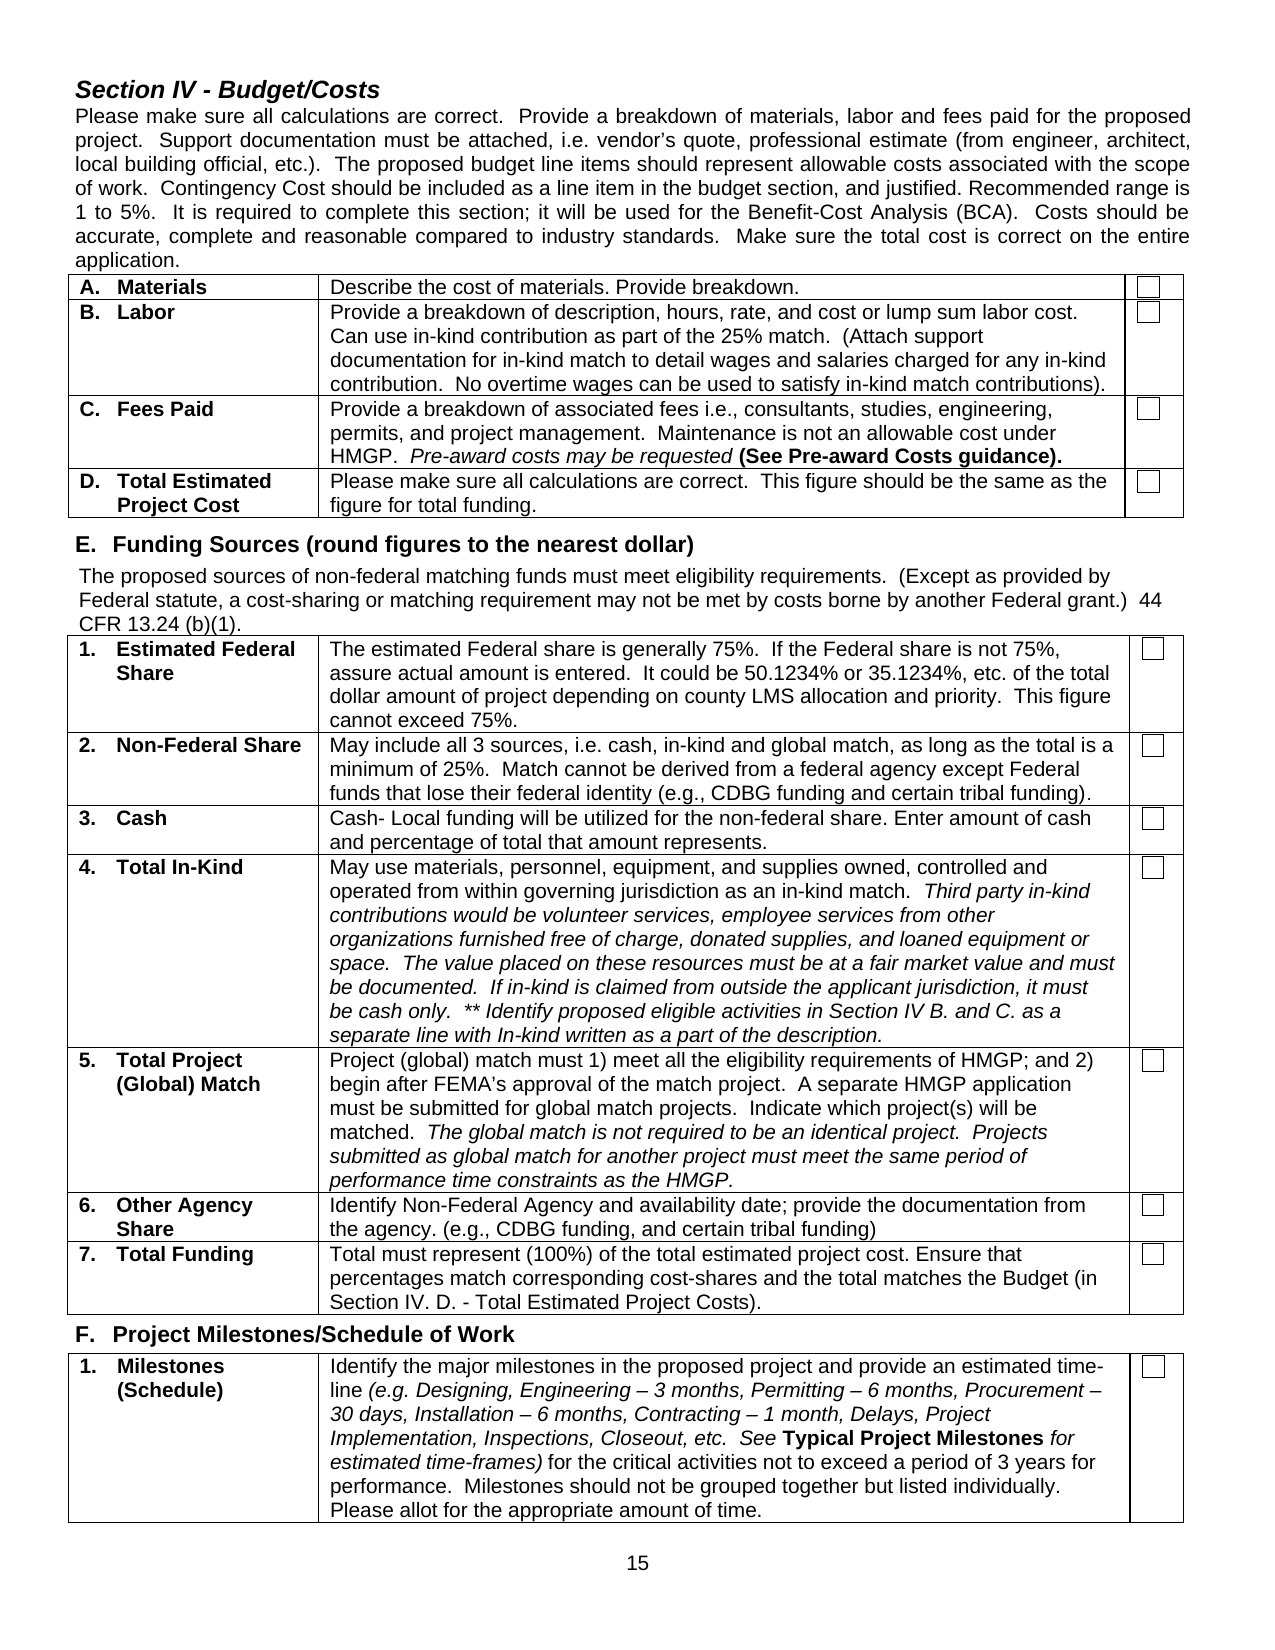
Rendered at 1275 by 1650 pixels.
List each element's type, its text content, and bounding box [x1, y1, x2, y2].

table_cell [1126, 300, 1183, 395]
table_cell May use materials, personnel, equipment, and supplies owned, controlled and operated from within governing jurisdiction as an in-kind match. Third party in-kind contributions would be volunteer services, employee services from other organizations furnished free of charge, donated supplies, and loaned equipment or space. The value placed on these resources must be at a fair market value and must be documented. If in-kind is claimed from outside the applicant jurisdiction, it must be cash only. ** Identify proposed eligible activities in Section IV B. and C. as a separate line with In-kind written as a part of the description. [319, 855, 1129, 1047]
table_header [1126, 275, 1183, 298]
table_cell [1130, 1048, 1183, 1192]
table_header Milestones (Schedule) [69, 1354, 318, 1522]
table_cell Estimated Federal Share [68, 636, 318, 732]
table_cell [1126, 469, 1183, 517]
table_cell Non-Federal Share [68, 733, 318, 805]
table_cell [1130, 733, 1183, 805]
table_cell [1130, 1193, 1183, 1241]
table_cell Fees Paid [69, 396, 318, 468]
table_cell Total Funding [68, 1242, 318, 1313]
subtitle F. Project Milestones/Schedule of Work [75, 1321, 1200, 1347]
table_header [1131, 1354, 1183, 1522]
table_cell [1130, 1242, 1183, 1313]
subtitle Funding Sources (round figures to the nearest dollar) [75, 531, 1200, 557]
table_cell Labor [69, 300, 318, 395]
subtitle Section IV - Budget/Costs [75, 75, 1200, 104]
table_cell Cash- Local funding will be utilized for the non-federal share. Enter amount of cash and percentage of total that amount represents. [319, 806, 1129, 854]
table_cell Please make sure all calculations are correct. This figure should be the same as the figure for total funding. [319, 469, 1124, 517]
table_header Identify the major milestones in the proposed project and provide an estimated time-line (e.g. Designing, Engineering – 3 months, Permitting – 6 months, Procurement – 30 days, Installation – 6 months, Contracting – 1 month, Delays, Project Implementation, Inspections, Closeout, etc. See Typical Project Milestones for estimated time-frames) for the critical activities not to exceed a period of 3 years for performance. Milestones should not be grouped together but listed individually. Please allot for the appropriate amount of time. [319, 1354, 1129, 1522]
table_header Materials [69, 275, 318, 298]
table_cell Other Agency Share [68, 1193, 318, 1241]
table_cell [1130, 806, 1183, 854]
table_cell Project (global) match must 1) meet all the eligibility requirements of HMGP; and 2) begin after FEMA’s approval of the match project. A separate HMGP application must be submitted for global match projects. Indicate which project(s) will be matched. The global match is not required to be an identical project. Projects submitted as global match for another project must meet the same period of performance time constraints as the HMGP. [319, 1048, 1129, 1192]
table_cell Provide a breakdown of description, hours, rate, and cost or lump sum labor cost. Can use in-kind contribution as part of the 25% match. (Attach support documentation for in-kind match to detail wages and salaries charged for any in-kind contribution. No overtime wages can be used to satisfy in-kind match contributions). [319, 300, 1124, 395]
table_cell [1126, 396, 1183, 468]
table_cell The estimated Federal share is generally 75%. If the Federal share is not 75%, assure actual amount is entered. It could be 50.1234% or 35.1234%, etc. of the total dollar amount of project depending on county LMS allocation and priority. This figure cannot exceed 75%. [319, 636, 1129, 732]
table_cell Total must represent (100%) of the total estimated project cost. Ensure that percentages match corresponding cost-shares and the total matches the Budget (in Section IV. D. - Total Estimated Project Costs). [319, 1242, 1129, 1313]
table_cell Total Estimated Project Cost [69, 469, 318, 517]
table_cell Total Project (Global) Match [68, 1048, 318, 1192]
table_cell Total In-Kind [68, 855, 318, 1047]
table_cell Cash [68, 806, 318, 854]
text Please make sure all calculations are correct. Provide a breakdown of materials, labor and fees paid for the proposed project. Support documentation must be attached, i.e. vendor’s quote, professional estimate (from engineer, architect, local building official, etc.). The proposed budget line items should represent allowable costs associated with the scope of work. Contingency Cost should be included as a line item in the budget section, and justified. Recommended range is 1 to 5%. It is required to complete this section; it will be used for the Benefit-Cost Analysis (BCA). Costs should be accurate, complete and reasonable compared to industry standards. Make sure the total cost is correct on the entire application. [75, 104, 1192, 271]
table_cell [1130, 636, 1183, 732]
table_cell Provide a breakdown of associated fees i.e., consultants, studies, engineering, permits, and project management. Maintenance is not an allowable cost under HMGP. Pre-award costs may be requested (See Pre-award Costs guidance). [319, 396, 1124, 468]
table_cell [1130, 855, 1183, 1047]
table_cell Identify Non-Federal Agency and availability date; provide the documentation from the agency. (e.g., CDBG funding, and certain tribal funding) [319, 1193, 1129, 1241]
table_cell May include all 3 sources, i.e. cash, in-kind and global match, as long as the total is a minimum of 25%. Match cannot be derived from a federal agency except Federal funds that lose their federal identity (e.g., CDBG funding and certain tribal funding). [319, 733, 1129, 805]
table_header The proposed sources of non-federal matching funds must meet eligibility requirements. (Except as provided by Federal statute, a cost-sharing or matching requirement may not be met by costs borne by another Federal grant.) 44 CFR 13.24 (b)(1). [68, 564, 1183, 635]
table_header Describe the cost of materials. Provide breakdown. [319, 275, 1124, 298]
